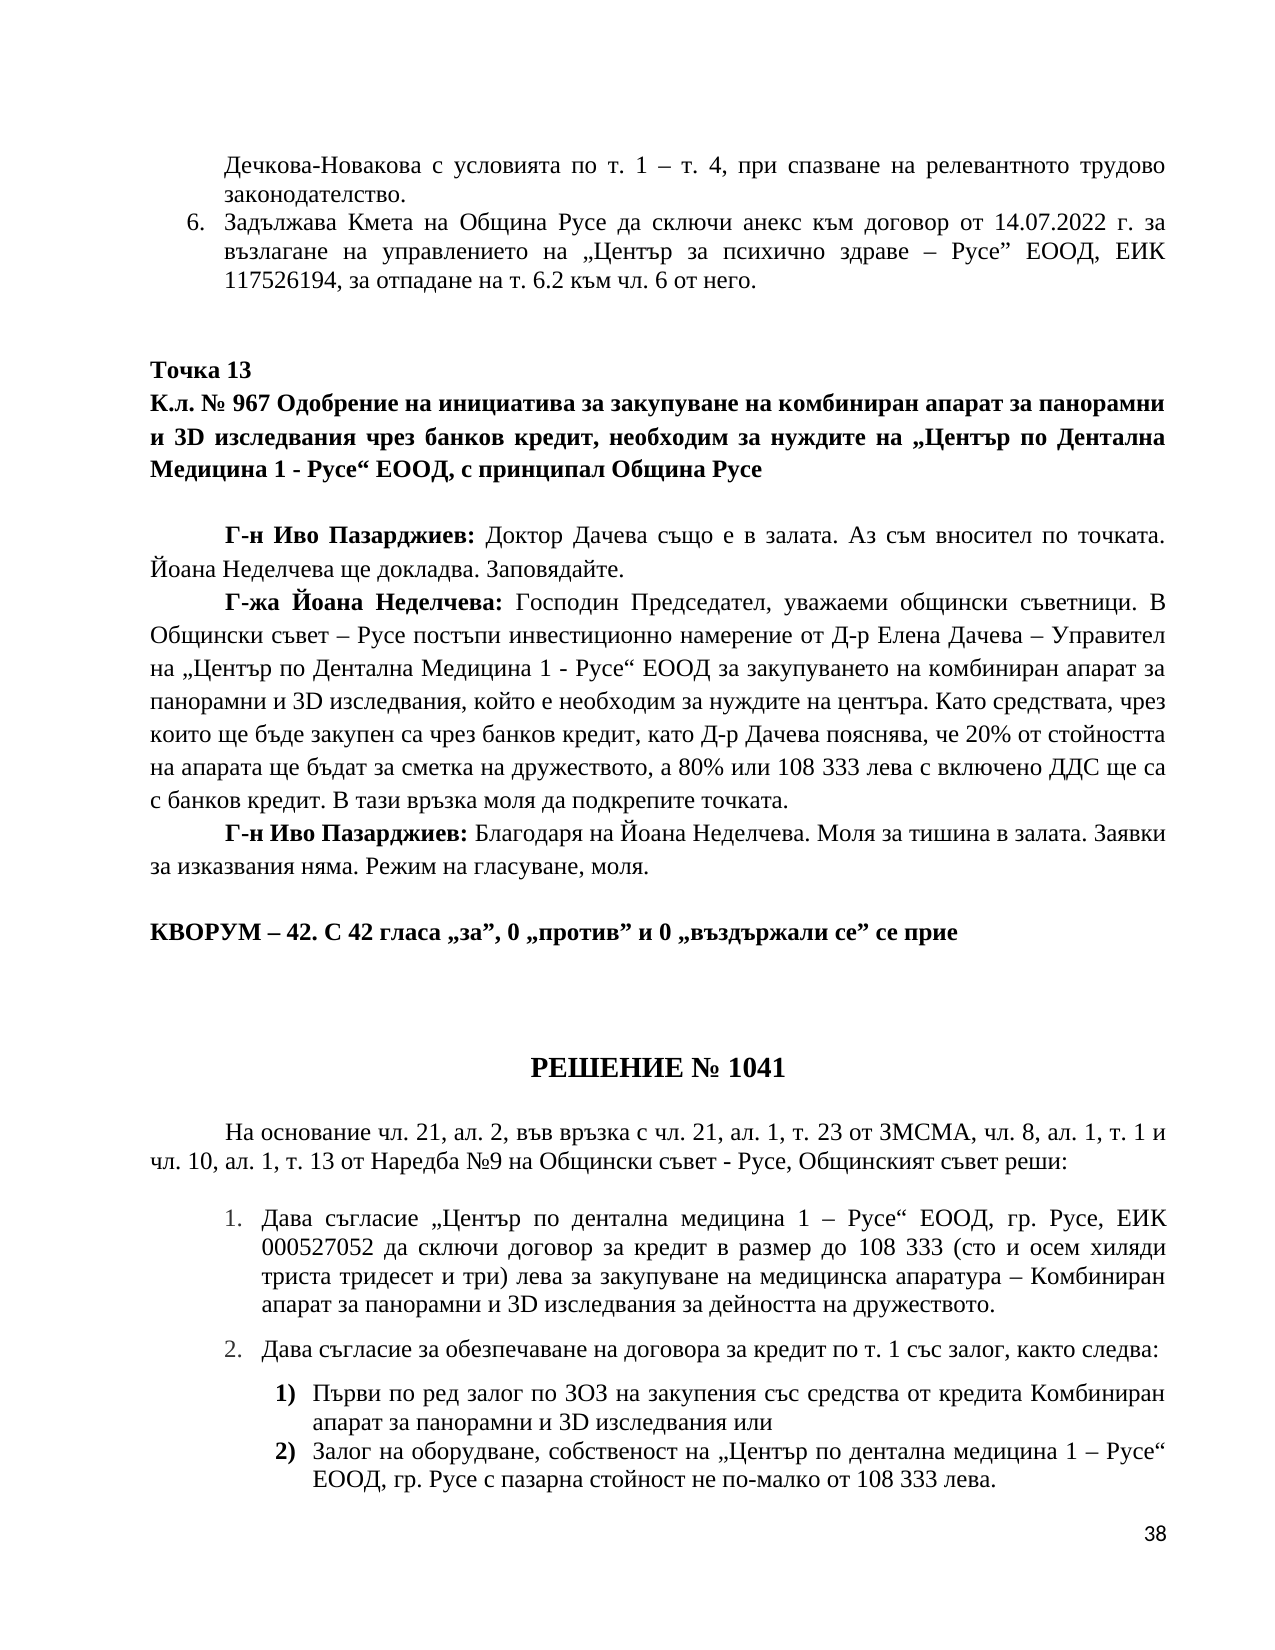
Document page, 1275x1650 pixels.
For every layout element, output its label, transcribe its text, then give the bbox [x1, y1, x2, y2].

text КВОРУМ – 42. С 42 гласа „за”, 0 „против” и 0 „въздържали се” се прие [150, 917, 1167, 946]
list Дава съгласие за обезпечаване на договора за кредит по т. 1 със залог, както следва: [224, 1334, 1167, 1363]
text На основание чл. 21, ал. 2, във връзка с чл. 21, ал. 1, т. 23 от ЗМСМА, чл. 8, ал. 1, т. 1 и чл. 10, ал. 1, т. 13 от Наредба №9 на Общински съвет - Русе, Общинският съвет реши: [150, 1117, 1167, 1174]
list Дава съгласие „Център по дентална медицина 1 – Русе“ ЕООД, гр. Русе, ЕИК 000527052 да сключи договор за кредит в размер до 108 333 (сто и осем хиляди триста тридесет и три) лева за закупуване на медицинска апаратура – Комбиниран апарат за панорамни и 3D изследвания за дейността на дружеството. [224, 1203, 1167, 1318]
text РЕШЕНИЕ № 1041 [150, 1050, 1167, 1083]
text Точка 13 [150, 356, 1167, 384]
text Г-жа Йоана Неделчева: Господин Председател, уважаеми общински съветници. В Общински съвет – Русе постъпи инвестиционно намерение от Д-р Елена Дачева – Управител на „Център по Дентална Медицина 1 - Русе“ ЕООД за закупуването на комбиниран апарат за панорамни и 3D изследвания, който е необходим за нуждите на центъра. Като средствата, чрез които ще бъде закупен са чрез банков кредит, като Д-р Дачева пояснява, че 20% от стойността на апарата ще бъдат за сметка на дружеството, а 80% или 108 333 лева с включено ДДС ще са с банков кредит. В тази връзка моля да подкрепите точката. [150, 587, 1167, 813]
list Първи по ред залог по ЗОЗ на закупения със средства от кредита Комбиниран апарат за панорамни и 3D изследвания или [275, 1378, 1167, 1436]
text Г-н Иво Пазарджиев: Благодаря на Йоана Неделчева. Моля за тишина в залата. Заявки за изказвания няма. Режим на гласуване, моля. [150, 818, 1167, 879]
text Г-н Иво Пазарджиев: Доктор Дачева също е в залата. Аз съм вносител по точката. Йоана Неделчева ще докладва. Заповядайте. [150, 521, 1167, 582]
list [186, 150, 1167, 207]
text К.л. № 967 Одобрение на инициатива за закупуване на комбиниран апарат за панорамни и 3D изследвания чрез банков кредит, необходим за нуждите на „Център по Дентална Медицина 1 - Русе“ ЕООД, с принципал Община Русе [150, 388, 1167, 483]
list Задължава Кмета на Община Русе да сключи анекс към договор от 14.07.2022 г. за възлагане на управлението на „Център за психично здраве – Русе” ЕООД, ЕИК 117526194, за отпадане на т. 6.2 към чл. 6 от него. [186, 207, 1167, 294]
list Залог на оборудване, собственост на „Център по дентална медицина 1 – Русе“ ЕООД, гр. Русе с пазарна стойност не по-малко от 108 333 лева. [275, 1436, 1167, 1493]
